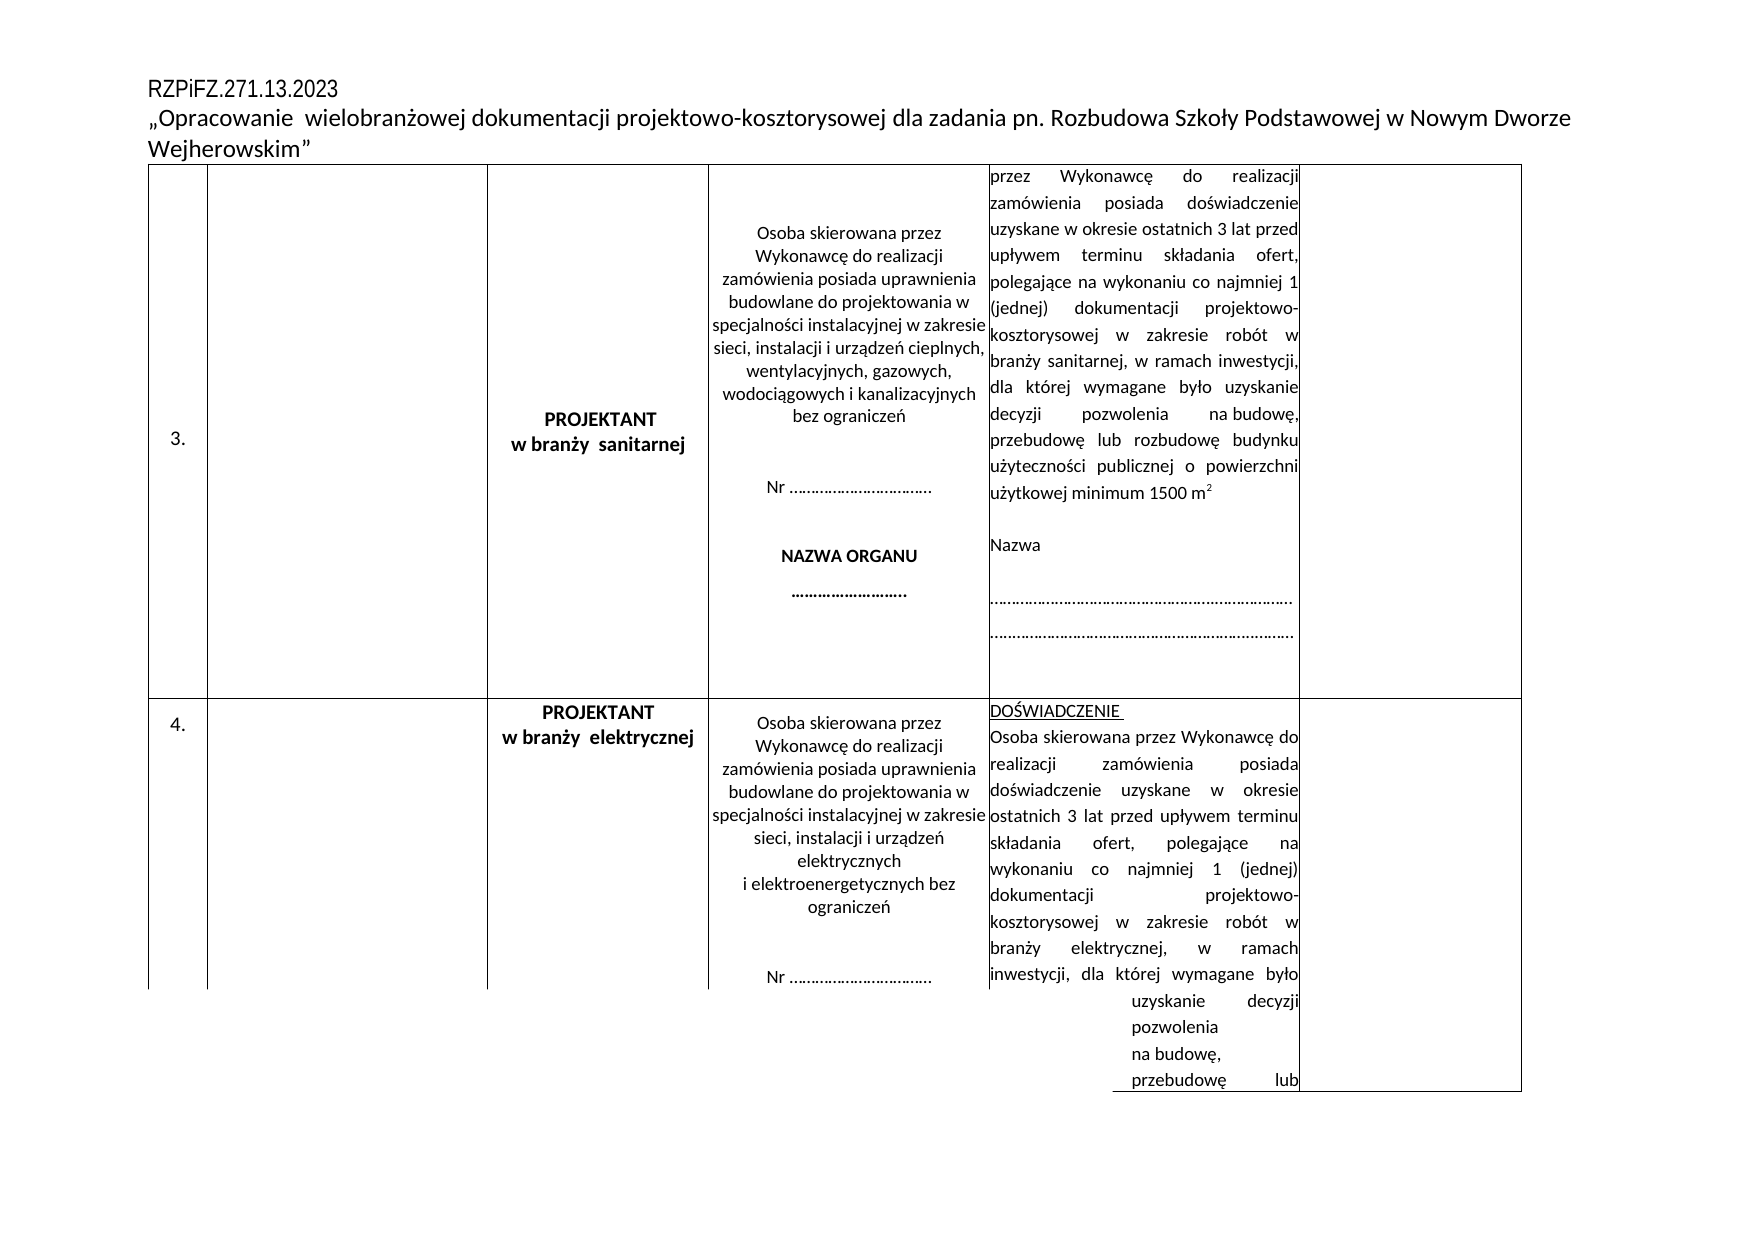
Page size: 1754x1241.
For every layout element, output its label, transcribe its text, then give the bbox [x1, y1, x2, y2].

table_cell PROJEKTANT w branży sanitarnej [488, 165, 708, 698]
table_cell 3. [149, 165, 207, 698]
table_cell 4. [149, 699, 207, 989]
table_cell [1300, 699, 1521, 1091]
table_cell [208, 699, 487, 989]
table_cell [208, 165, 487, 698]
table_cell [709, 699, 989, 989]
table_cell Osoba skierowana przez Wykonawcę do realizacji zamówienia posiada uprawnienia budowlane do projektowania w specjalności instalacyjnej w zakresie sieci, instalacji i urządzeń cieplnych, wentylacyjnych, gazowych, wodociągowych i kanalizacyjnych bez ograniczeń Nr …………………………… NAZWA ORGANU …………………….. [709, 165, 989, 698]
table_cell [990, 699, 1299, 1091]
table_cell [488, 699, 708, 989]
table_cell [1300, 165, 1521, 698]
